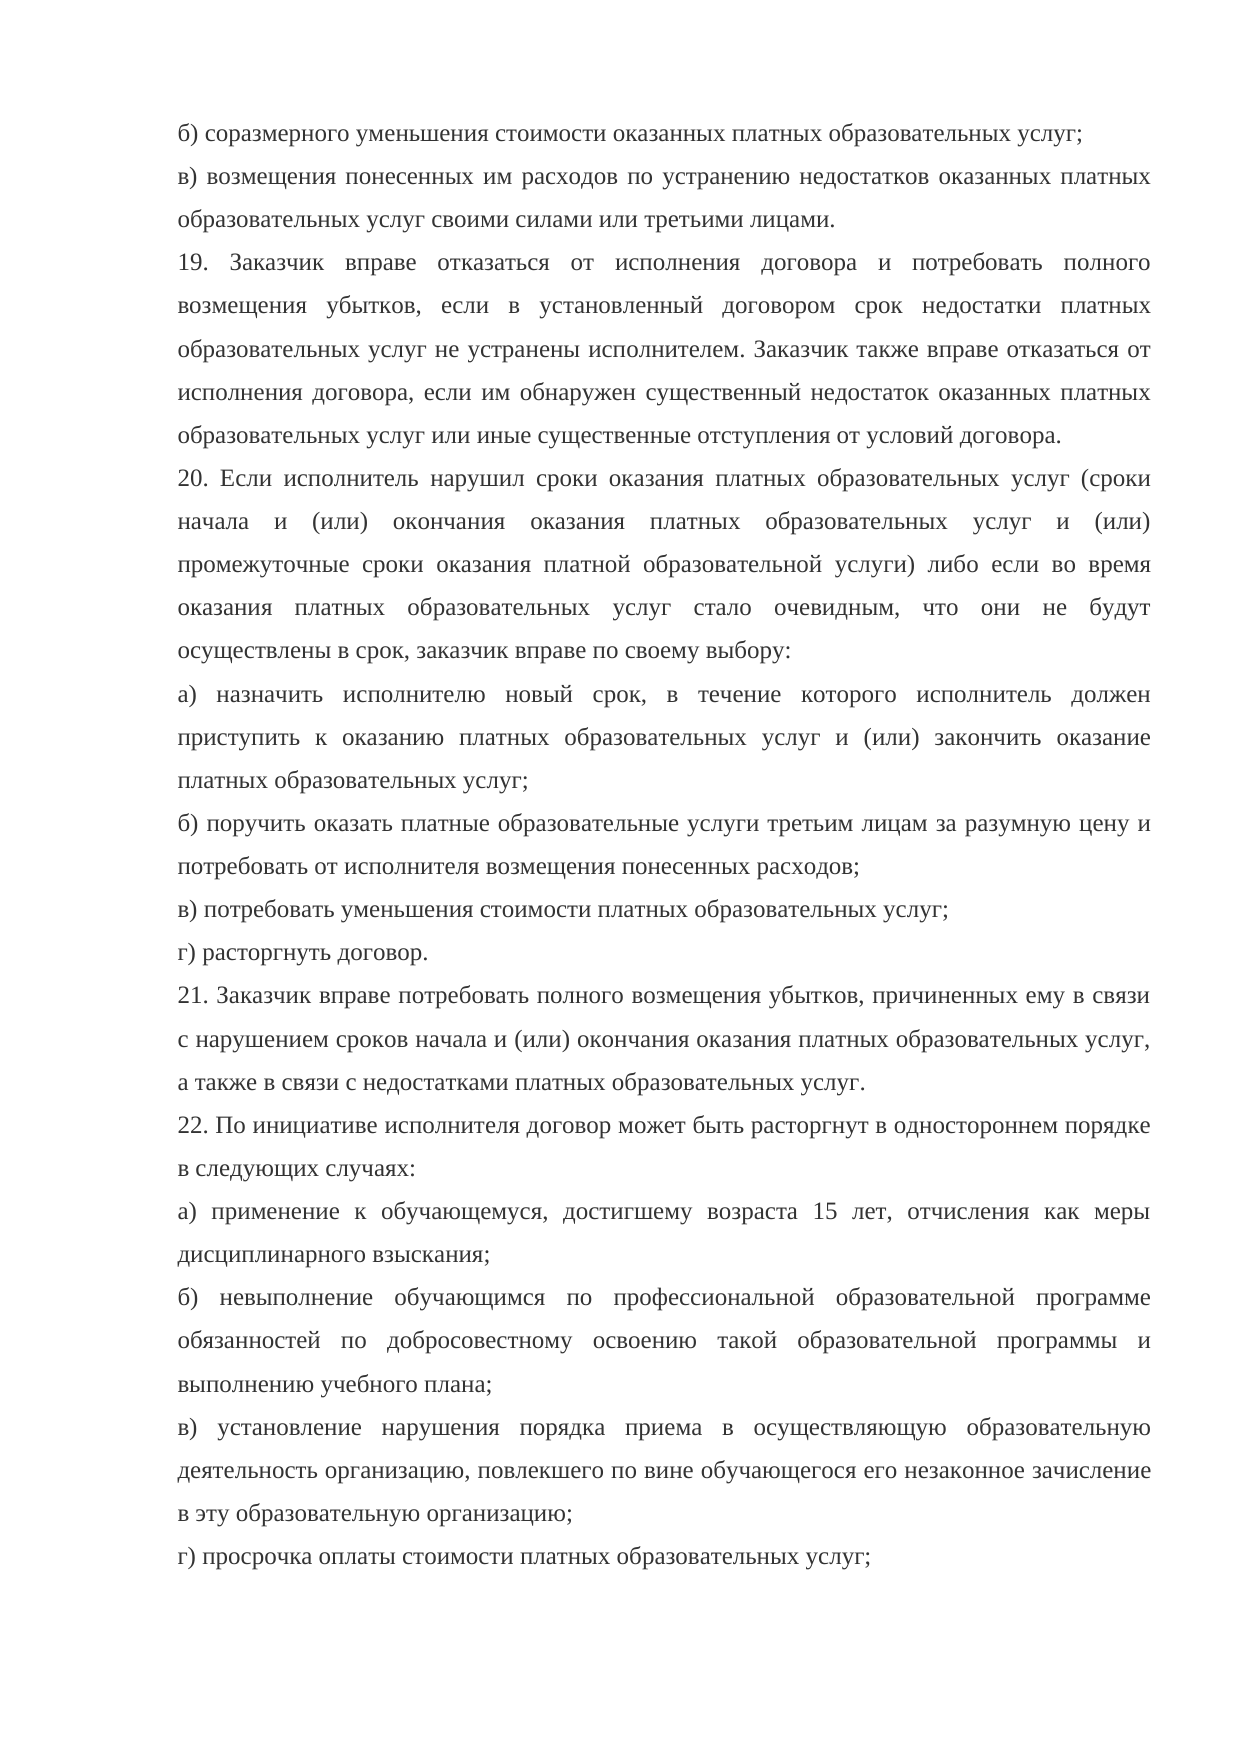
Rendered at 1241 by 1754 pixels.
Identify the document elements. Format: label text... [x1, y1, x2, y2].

text 19. Заказчик вправе отказаться от исполнения договора и потребовать полного возмещения убытков, если в установленный договором срок недостатки платных образовательных услуг не устранены исполнителем. Заказчик также вправе отказаться от исполнения договора, если им обнаружен существенный недостаток оказанных платных образовательных услуг или иные существенные отступления от условий договора. [177, 247, 1152, 449]
text а) применение к обучающемуся, достигшему возраста 15 лет, отчисления как меры дисциплинарного взыскания; [177, 1196, 1152, 1268]
text в) установление нарушения порядка приема в осуществляющую образовательную деятельность организацию, повлекшего по вине обучающегося его незаконное зачисление в эту образовательную организацию; [177, 1412, 1152, 1527]
text б) невыполнение обучающимся по профессиональной образовательной программе обязанностей по добросовестному освоению такой образовательной программы и выполнению учебного плана; [177, 1282, 1152, 1397]
text б) поручить оказать платные образовательные услуги третьим лицам за разумную цену и потребовать от исполнителя возмещения понесенных расходов; [177, 808, 1152, 880]
text 21. Заказчик вправе потребовать полного возмещения убытков, причиненных ему в связи с нарушением сроков начала и (или) окончания оказания платных образовательных услуг, а также в связи с недостатками платных образовательных услуг. [177, 981, 1152, 1096]
text 22. По инициативе исполнителя договор может быть расторгнут в одностороннем порядке в следующих случаях: [177, 1110, 1152, 1182]
text г) расторгнуть договор. [177, 937, 1152, 966]
text б) соразмерного уменьшения стоимости оказанных платных образовательных услуг; [177, 118, 1152, 147]
text г) просрочка оплаты стоимости платных образовательных услуг; [177, 1541, 1152, 1570]
text а) назначить исполнителю новый срок, в течение которого исполнитель должен приступить к оказанию платных образовательных услуг и (или) закончить оказание платных образовательных услуг; [177, 679, 1152, 794]
text в) потребовать уменьшения стоимости платных образовательных услуг; [177, 894, 1152, 923]
text 20. Если исполнитель нарушил сроки оказания платных образовательных услуг (сроки начала и (или) окончания оказания платных образовательных услуг и (или) промежуточные сроки оказания платной образовательной услуги) либо если во время оказания платных образовательных услуг стало очевидным, что они не будут осуществлены в срок, заказчик вправе по своему выбору: [177, 463, 1152, 664]
text в) возмещения понесенных им расходов по устранению недостатков оказанных платных образовательных услуг своими силами или третьими лицами. [177, 161, 1152, 233]
